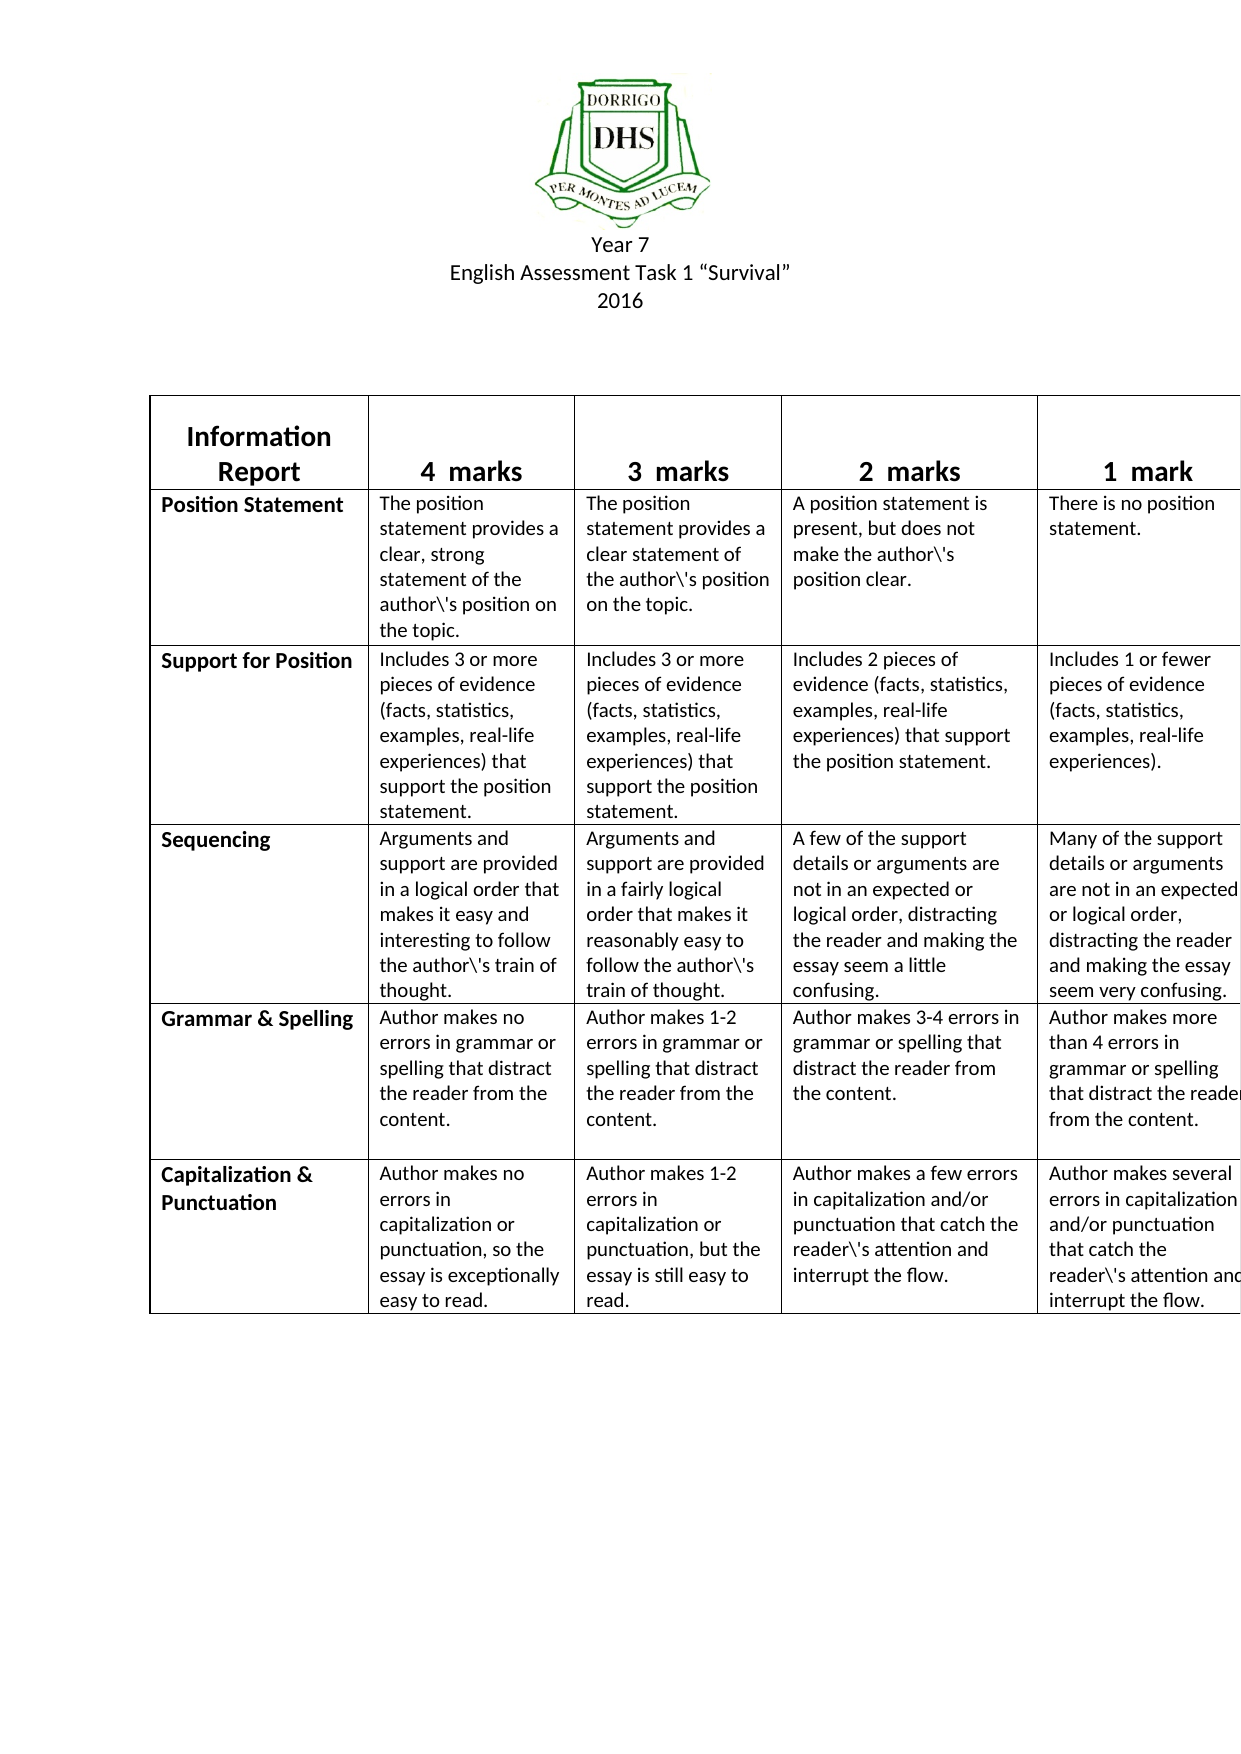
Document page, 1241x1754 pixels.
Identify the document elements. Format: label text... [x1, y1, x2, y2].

picture [528, 73, 712, 230]
table_header 4 marks [369, 396, 574, 489]
table_cell Arguments and support are provided in a fairly logical order that makes it reasonably easy to follow the author\'s train of thought. [575, 825, 781, 1003]
table_cell Author makes more than 4 errors in grammar or spelling that distract the reader from the content. [1038, 1004, 1240, 1159]
table_cell Author makes a few errors in capitalization and/or punctuation that catch the reader\'s attention and interrupt the flow. [782, 1160, 1037, 1313]
table_cell Author makes 1-2 errors in grammar or spelling that distract the reader from the content. [575, 1004, 781, 1159]
table_cell Support for Position [151, 646, 368, 824]
table_header 3 marks [575, 396, 781, 489]
table_cell Includes 3 or more pieces of evidence (facts, statistics, examples, real-life experiences) that support the position statement. [369, 646, 574, 824]
table_cell A few of the support details or arguments are not in an expected or logical order, distracting the reader and making the essay seem a little confusing. [782, 825, 1037, 1003]
table_cell Author makes no errors in grammar or spelling that distract the reader from the content. [369, 1004, 574, 1159]
table_cell Author makes 1-2 errors in capitalization or punctuation, but the essay is still easy to read. [575, 1160, 781, 1313]
table_cell Includes 1 or fewer pieces of evidence (facts, statistics, examples, real-life experiences). [1038, 646, 1240, 824]
table_cell A position statement is present, but does not make the author\'s position clear. [782, 490, 1037, 645]
table_header 1 mark [1038, 396, 1240, 489]
table_cell Position Statement [151, 490, 368, 645]
table_cell Sequencing [151, 825, 368, 1003]
table_cell The position statement provides a clear, strong statement of the author\'s position on the topic. [369, 490, 574, 645]
table_cell Includes 3 or more pieces of evidence (facts, statistics, examples, real-life experiences) that support the position statement. [575, 646, 781, 824]
table_cell There is no position statement. [1038, 490, 1240, 645]
table_cell Author makes several errors in capitalization and/or punctuation that catch the reader\'s attention and interrupt the flow. [1038, 1160, 1240, 1313]
table_cell Many of the support details or arguments are not in an expected or logical order, distracting the reader and making the essay seem very confusing. [1038, 825, 1240, 1003]
table_cell Arguments and support are provided in a logical order that makes it easy and interesting to follow the author\'s train of thought. [369, 825, 574, 1003]
table_header 2 marks [782, 396, 1037, 489]
table_header Information Report [151, 396, 368, 489]
table_cell Capitalization & Punctuation [151, 1160, 368, 1313]
table_cell Grammar & Spelling [151, 1004, 368, 1159]
table_cell The position statement provides a clear statement of the author\'s position on the topic. [575, 490, 781, 645]
table_cell Author makes 3-4 errors in grammar or spelling that distract the reader from the content. [782, 1004, 1037, 1159]
table_cell Author makes no errors in capitalization or punctuation, so the essay is exceptionally easy to read. [369, 1160, 574, 1313]
table_cell Includes 2 pieces of evidence (facts, statistics, examples, real-life experiences) that support the position statement. [782, 646, 1037, 824]
